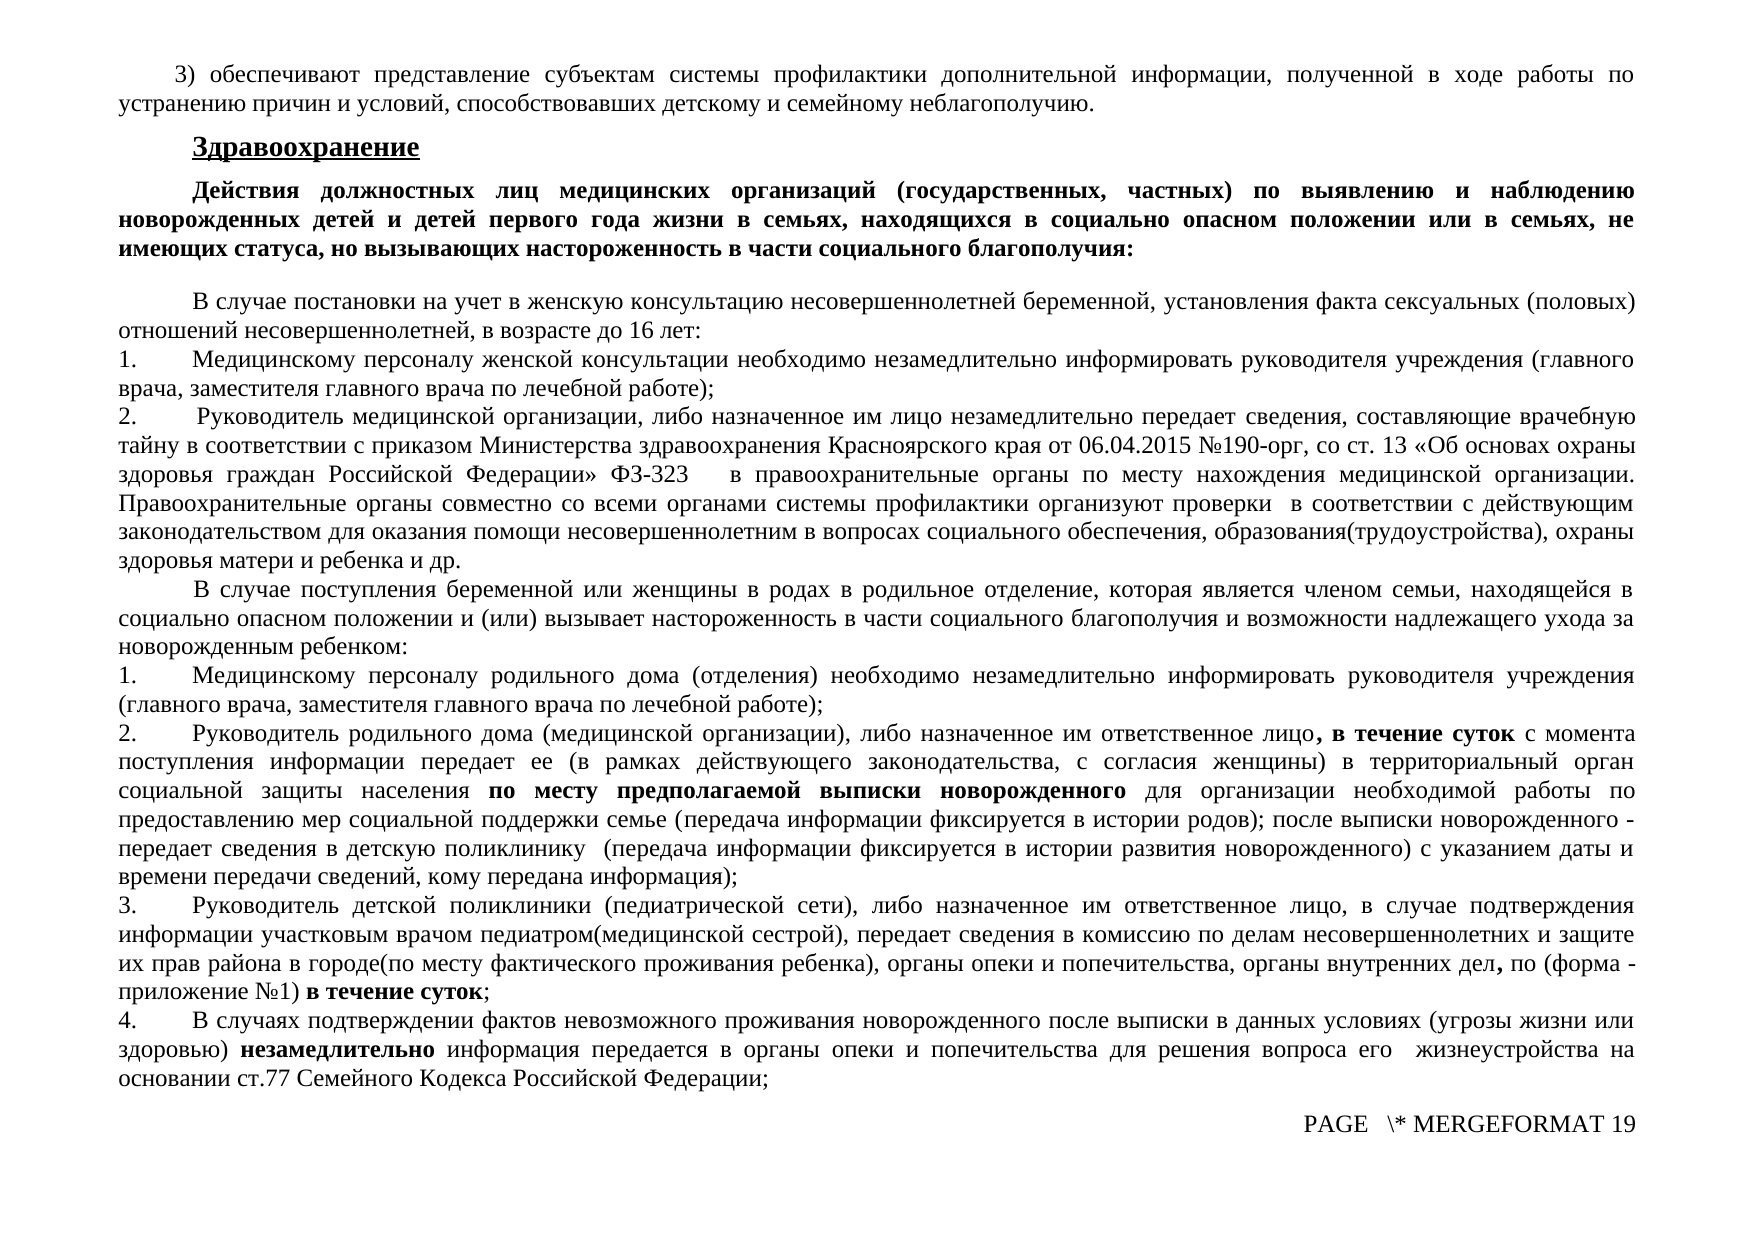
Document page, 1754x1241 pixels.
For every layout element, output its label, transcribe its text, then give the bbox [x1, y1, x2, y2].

text Здравоохранение [118, 129, 1636, 163]
text 2. Руководитель медицинской организации, либо назначенное им лицо незамедлительно передает сведения, составляющие врачебную тайну в соответствии с приказом Министерства здравоохранения Красноярского края от 06.04.2015 №190-орг, со ст. 13 «Об основах охраны здоровья граждан Российской Федерации» ФЗ-323 в правоохранительные органы по месту нахождения медицинской организации. Правоохранительные органы совместно со всеми органами системы профилактики организуют проверки в соответствии с действующим законодательством для оказания помощи несовершеннолетним в вопросах социального обеспечения, образования(трудоустройства), охраны здоровья матери и ребенка и др. [118, 401, 1636, 574]
text 3) обеспечивают представление субъектам системы профилактики дополнительной информации, полученной в ходе работы по устранению причин и условий, способствовавших детскому и семейному неблагополучию. [118, 59, 1636, 117]
text В случае поступления беременной или женщины в родах в родильное отделение, которая является членом семьи, находящейся в социально опасном положении и (или) вызывает настороженность в части социального благополучия и возможности надлежащего ухода за новорожденным ребенком: [118, 574, 1636, 660]
list Медицинскому персоналу родильного дома (отделения) необходимо незамедлительно информировать руководителя учреждения (главного врача, заместителя главного врача по лечебной работе); [118, 660, 1636, 718]
text В случае постановки на учет в женскую консультацию несовершеннолетней беременной, установления факта сексуальных (половых) отношений несовершеннолетней, в возрасте до 16 лет: [118, 286, 1636, 344]
list Руководитель родильного дома (медицинской организации), либо назначенное им ответственное лицо, в течение суток с момента поступления информации передает ее (в рамках действующего законодательства, с согласия женщины) в территориальный орган социальной защиты населения по месту предполагаемой выписки новорожденного для организации необходимой работы по предоставлению мер социальной поддержки семье (передача информации фиксируется в истории родов); после выписки новорожденного - передает сведения в детскую поликлинику (передача информации фиксируется в истории развития новорожденного) с указанием даты и времени передачи сведений, кому передана информация); [118, 718, 1636, 890]
list Медицинскому персоналу женской консультации необходимо незамедлительно информировать руководителя учреждения (главного врача, заместителя главного врача по лечебной работе); [118, 344, 1636, 401]
list В случаях подтверждении фактов невозможного проживания новорожденного после выписки в данных условиях (угрозы жизни или здоровью) незамедлительно информация передается в органы опеки и попечительства для решения вопроса его жизнеустройства на основании ст.77 Семейного Кодекса Российской Федерации; [118, 1005, 1636, 1091]
text Действия должностных лиц медицинских организаций (государственных, частных) по выявлению и наблюдению новорожденных детей и детей первого года жизни в семьях, находящихся в социально опасном положении или в семьях, не имеющих статуса, но вызывающих настороженность в части социального благополучия: [118, 175, 1636, 261]
list Руководитель детской поликлиники (педиатрической сети), либо назначенное им ответственное лицо, в случае подтверждения информации участковым врачом педиатром(медицинской сестрой), передает сведения в комиссию по делам несовершеннолетних и защите их прав района в городе(по месту фактического проживания ребенка), органы опеки и попечительства, органы внутренних дел, по (форма - приложение №1) в течение суток; [118, 890, 1636, 1005]
